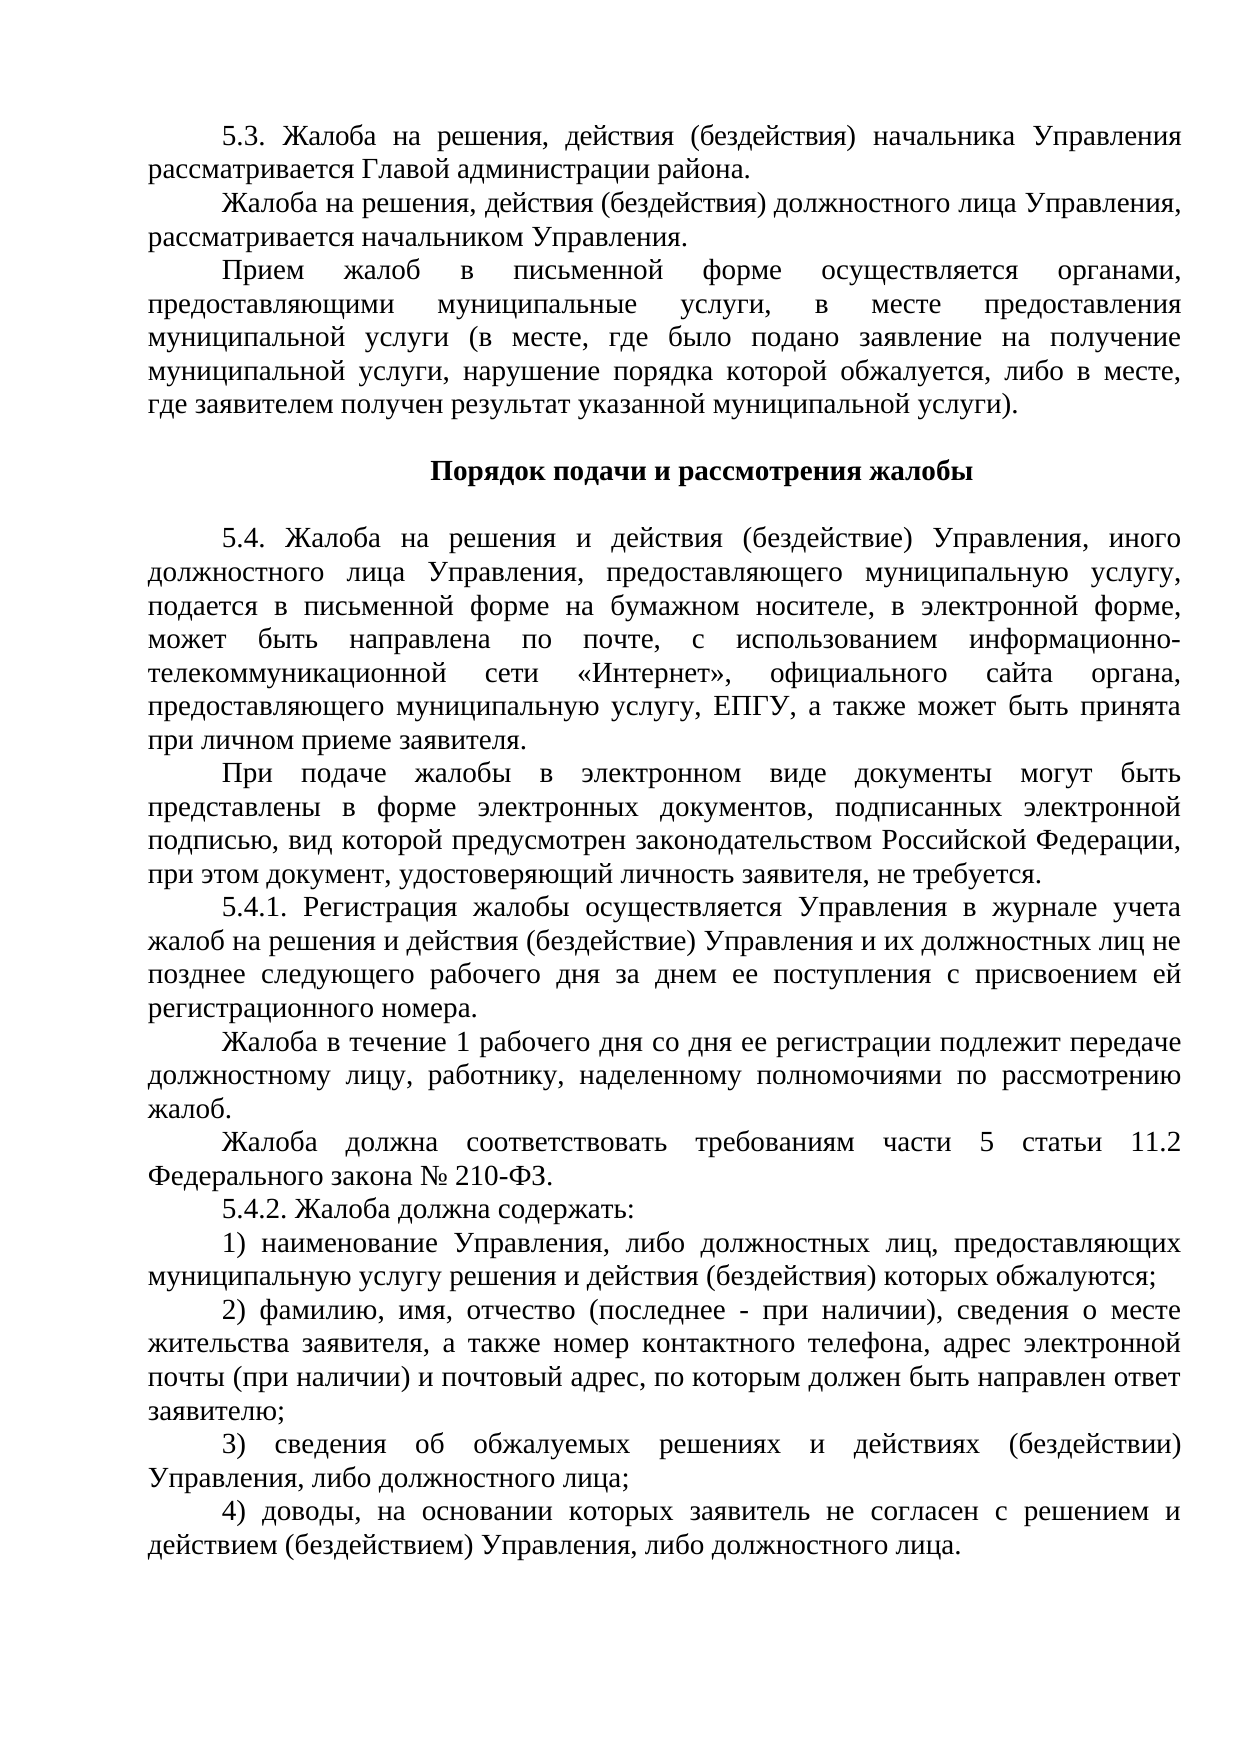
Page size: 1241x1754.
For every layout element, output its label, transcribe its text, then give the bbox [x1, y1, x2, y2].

text Порядок подачи и рассмотрения жалобы [148, 453, 1182, 487]
text 4) доводы, на основании которых заявитель не согласен с решением и действием (бездействием) Управления, либо должностного лица. [148, 1493, 1182, 1560]
text Прием жалоб в письменной форме осуществляется органами, предоставляющими муниципальные услуги, в месте предоставления муниципальной услуги (в месте, где было подано заявление на получение муниципальной услуги, нарушение порядка которой обжалуется, либо в месте, где заявителем получен результат указанной муниципальной услуги). [148, 252, 1182, 420]
text 5.4.1. Регистрация жалобы осуществляется Управления в журнале учета жалоб на решения и действия (бездействие) Управления и их должностных лиц не позднее следующего рабочего дня за днем ее поступления с присвоением ей регистрационного номера. [148, 889, 1182, 1024]
text 3) сведения об обжалуемых решениях и действиях (бездействии) Управления, либо должностного лица; [148, 1426, 1182, 1493]
text Жалоба в течение 1 рабочего дня со дня ее регистрации подлежит передаче должностному лицу, работнику, наделенному полномочиями по рассмотрению жалоб. [148, 1024, 1182, 1124]
text 5.4.2. Жалоба должна содержать: [148, 1191, 1182, 1225]
text При подаче жалобы в электронном виде документы могут быть представлены в форме электронных документов, подписанных электронной подписью, вид которой предусмотрен законодательством Российской Федерации, при этом документ, удостоверяющий личность заявителя, не требуется. [148, 755, 1182, 889]
text 1) наименование Управления, либо должностных лиц, предоставляющих муниципальную услугу решения и действия (бездействия) которых обжалуются; [148, 1225, 1182, 1292]
text 5.3. Жалоба на решения, действия (бездействия) начальника Управления рассматривается Главой администрации района. [148, 118, 1182, 185]
text 5.4. Жалоба на решения и действия (бездействие) Управления, иного должностного лица Управления, предоставляющего муниципальную услугу, подается в письменной форме на бумажном носителе, в электронной форме, может быть направлена по почте, с использованием информационно-телекоммуникационной сети «Интернет», официального сайта органа, предоставляющего муниципальную услугу, ЕПГУ, а также может быть принята при личном приеме заявителя. [148, 521, 1182, 755]
text 2) фамилию, имя, отчество (последнее - при наличии), сведения о месте жительства заявителя, а также номер контактного телефона, адрес электронной почты (при наличии) и почтовый адрес, по которым должен быть направлен ответ заявителю; [148, 1292, 1182, 1426]
text Жалоба на решения, действия (бездействия) должностного лица Управления, рассматривается начальником Управления. [148, 185, 1182, 252]
text Жалоба должна соответствовать требованиям части 5 статьи 11.2 Федерального закона № 210-ФЗ. [148, 1124, 1182, 1191]
